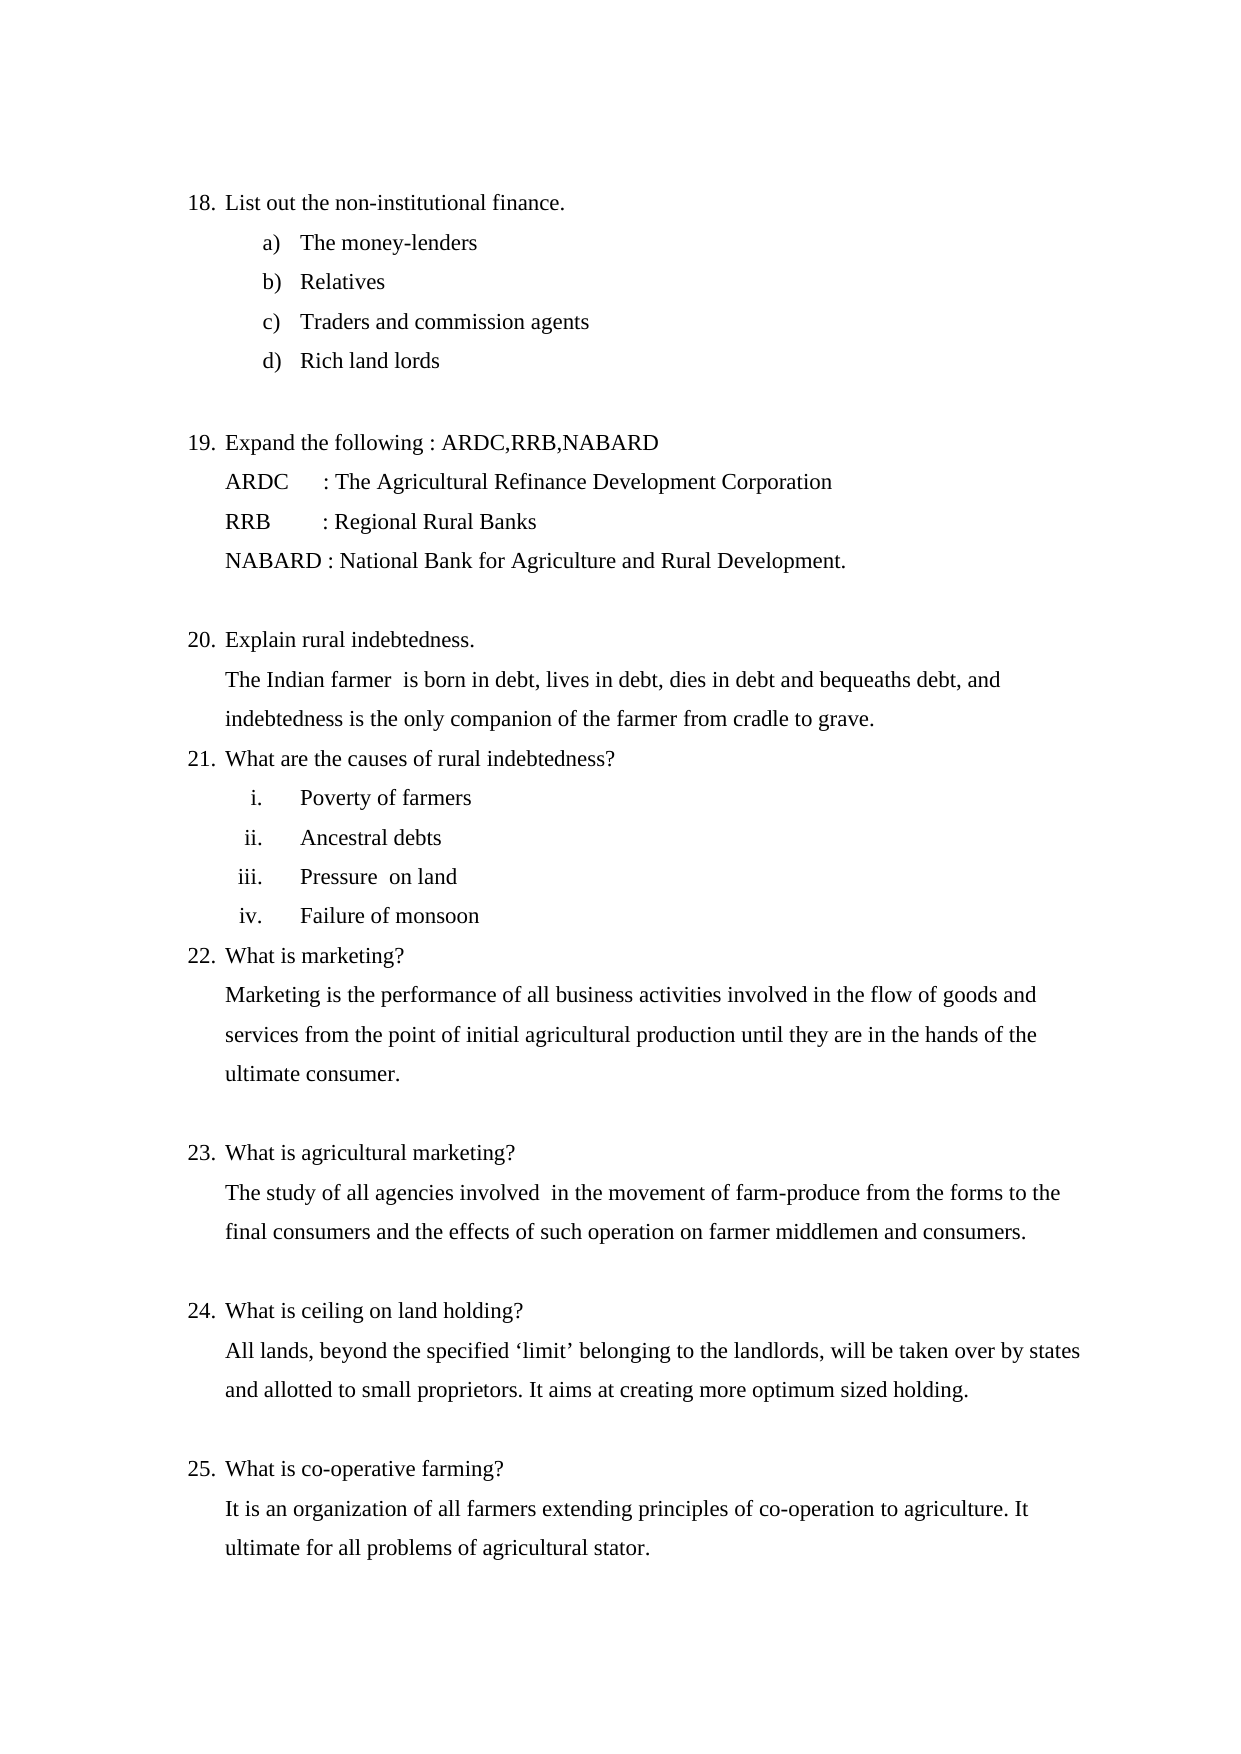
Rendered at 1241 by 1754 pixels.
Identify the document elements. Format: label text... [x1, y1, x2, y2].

list Marketing is the performance of all business activities involved in the flow of goods and services from the point of initial agricultural production until they are in the hands of the ultimate consumer. [225, 982, 1090, 1087]
list Relatives [262, 268, 1090, 295]
list What is marketing? [187, 942, 1090, 968]
list Rich land lords [262, 347, 1090, 374]
list Poverty of farmers [262, 784, 1090, 811]
list The Indian farmer is born in debt, lives in debt, dies in debt and bequeaths debt, and indebtedness is the only companion of the farmer from cradle to grave. [225, 666, 1090, 732]
list Expand the following : ARDC,RRB,NABARD [187, 429, 1090, 455]
list What is ceiling on land holding? [187, 1297, 1090, 1324]
list Traders and commission agents [262, 308, 1090, 334]
list All lands, beyond the specified ‘limit’ belonging to the landlords, will be taken over by states and allotted to small proprietors. It aims at creating more optimum sized holding. [225, 1337, 1090, 1403]
list The study of all agencies involved in the movement of farm-produce from the forms to the final consumers and the effects of such operation on farmer middlemen and consumers. [225, 1179, 1090, 1245]
list The money-lenders [262, 229, 1090, 255]
list What are the causes of rural indebtedness? [187, 745, 1090, 771]
list What is agricultural marketing? [187, 1139, 1090, 1166]
list Ancestral debts [262, 824, 1090, 850]
list What is co-operative farming? [187, 1455, 1090, 1482]
list Explain rural indebtedness. [187, 626, 1090, 653]
list NABARD : National Bank for Agriculture and Rural Development. [225, 547, 1090, 574]
list Pressure on land [262, 863, 1090, 889]
list List out the non-institutional finance. [187, 189, 1090, 216]
list Failure of monsoon [262, 903, 1090, 929]
list ARDC : The Agricultural Refinance Development Corporation [225, 468, 1090, 495]
list RRB : Regional Rural Banks [225, 508, 1090, 534]
list It is an organization of all farmers extending principles of co-operation to agriculture. It ultimate for all problems of agricultural stator. [225, 1495, 1090, 1561]
